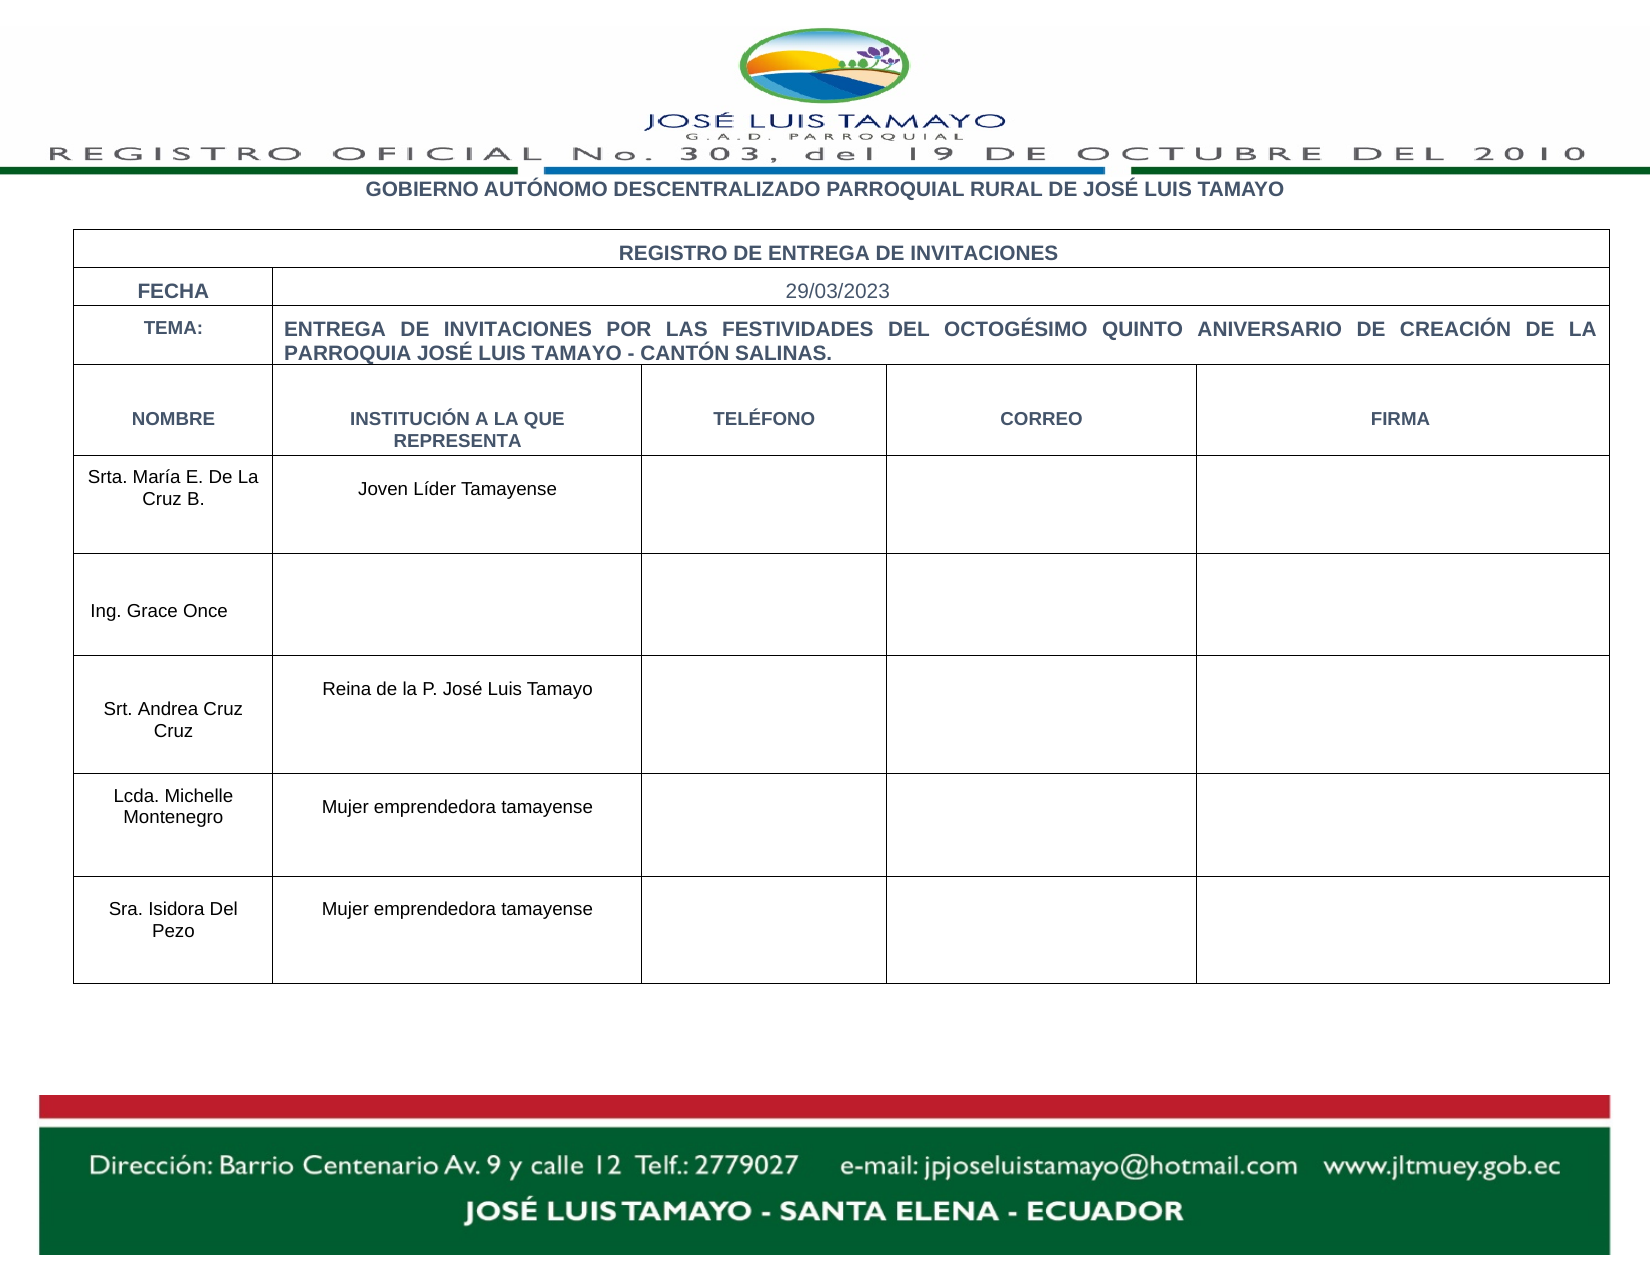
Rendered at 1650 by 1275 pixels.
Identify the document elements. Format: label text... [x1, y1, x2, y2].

table_cell [642, 554, 886, 655]
table_cell Mujer emprendedora tamayense [273, 877, 641, 983]
table_cell FIRMA [1197, 365, 1609, 455]
table_cell INSTITUCIÓN A LA QUE REPRESENTA [273, 365, 641, 455]
table_cell [1197, 656, 1609, 773]
table_cell NOMBRE [74, 365, 272, 455]
table_cell [642, 456, 886, 553]
picture [36, 1095, 1614, 1255]
table_cell [1197, 456, 1609, 553]
table_cell [273, 554, 641, 655]
table_cell TEMA: [74, 306, 272, 364]
table_cell Lcda. Michelle Montenegro [74, 774, 272, 876]
table_cell [642, 877, 886, 983]
table_cell Reina de la P. José Luis Tamayo [273, 656, 641, 773]
table_cell Sra. Isidora Del Pezo [74, 877, 272, 983]
table_cell [887, 554, 1196, 655]
table_cell [887, 456, 1196, 553]
table_cell [1197, 774, 1609, 876]
picture [0, 26, 1650, 177]
table_cell 29/03/2023 [273, 268, 1609, 305]
table_cell Joven Líder Tamayense [273, 456, 641, 553]
table_cell [887, 877, 1196, 983]
table_cell Ing. Grace Once [74, 554, 272, 655]
table_cell [887, 774, 1196, 876]
table_cell Mujer emprendedora tamayense [273, 774, 641, 876]
table_header REGISTRO DE ENTREGA DE INVITACIONES [74, 230, 1609, 267]
table_cell TELÉFONO [642, 365, 886, 455]
table_cell ENTREGA DE INVITACIONES POR LAS FESTIVIDADES DEL OCTOGÉSIMO QUINTO ANIVERSARIO DE CREACIÓN DE LA PARROQUIA JOSÉ LUIS TAMAYO - CANTÓN SALINAS. [273, 306, 1609, 364]
table_cell Srt. Andrea Cruz Cruz [74, 656, 272, 773]
table_cell Srta. María E. De La Cruz B. [74, 456, 272, 553]
subtitle GOBIERNO AUTÓNOMO DESCENTRALIZADO PARROQUIAL RURAL DE JOSÉ LUIS TAMAYO [148, 177, 1502, 201]
table_cell CORREO [887, 365, 1196, 455]
table_cell [642, 656, 886, 773]
table_cell [1197, 554, 1609, 655]
table_cell [1197, 877, 1609, 983]
table_cell FECHA [74, 268, 272, 305]
table_cell [887, 656, 1196, 773]
table_cell [642, 774, 886, 876]
